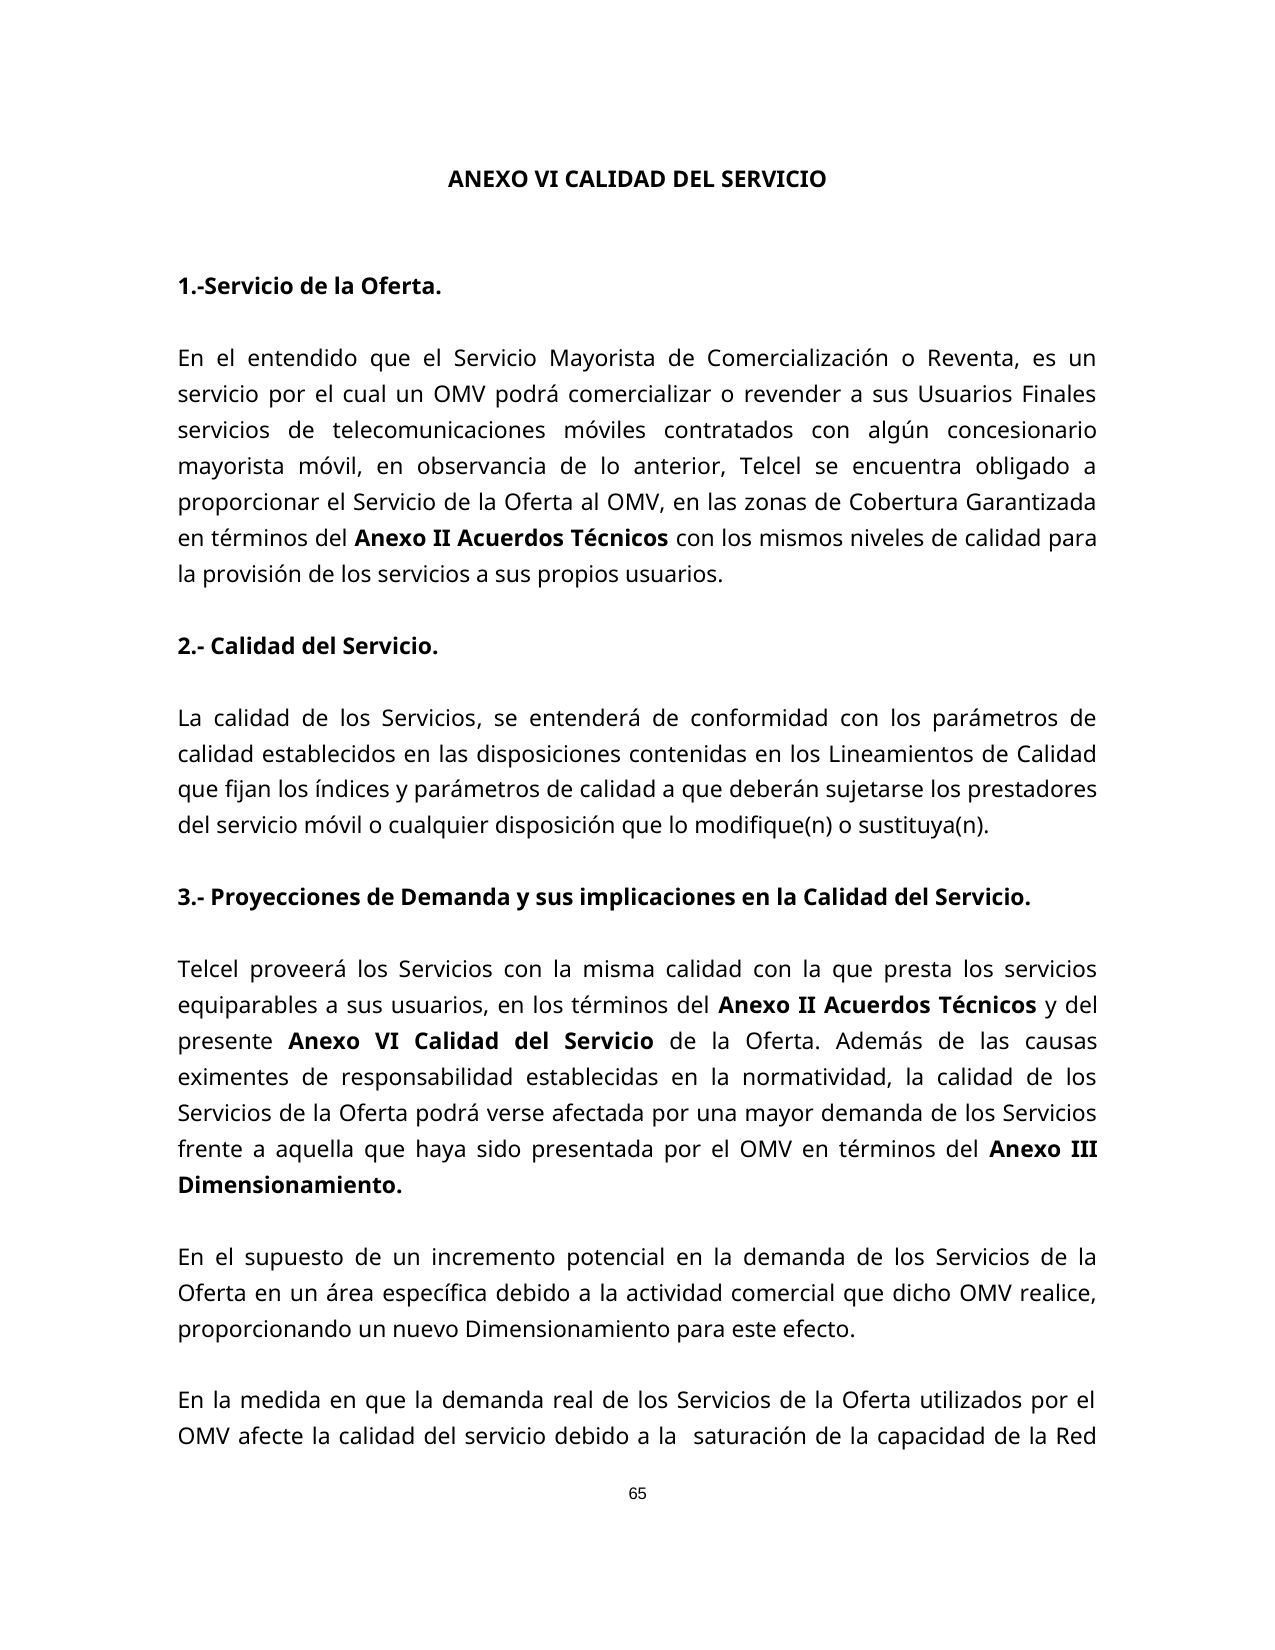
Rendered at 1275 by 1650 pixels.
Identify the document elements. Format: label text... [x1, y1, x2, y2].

list 1.-Servicio de la Oferta. [177, 270, 1098, 302]
text ANEXO VI CALIDAD DEL SERVICIO [177, 162, 1098, 194]
text En el supuesto de un incremento potencial en la demanda de los Servicios de la Oferta en un área específica debido a la actividad comercial que dicho OMV realice, proporcionando un nuevo Dimensionamiento para este efecto. [177, 1241, 1098, 1344]
text 2.- Calidad del Servicio. [177, 630, 1098, 661]
text 3.- Proyecciones de Demanda y sus implicaciones en la Calidad del Servicio. [177, 881, 1098, 912]
text En el entendido que el Servicio Mayorista de Comercialización o Reventa, es un servicio por el cual un OMV podrá comercializar o revender a sus Usuarios Finales servicios de telecomunicaciones móviles contratados con algún concesionario mayorista móvil, en observancia de lo anterior, Telcel se encuentra obligado a proporcionar el Servicio de la Oferta al OMV, en las zonas de Cobertura Garantizada en términos del Anexo II Acuerdos Técnicos con los mismos niveles de calidad para la provisión de los servicios a sus propios usuarios. [177, 342, 1098, 589]
text La calidad de los Servicios, se entenderá de conformidad con los parámetros de calidad establecidos en las disposiciones contenidas en los Lineamientos de Calidad que fijan los índices y parámetros de calidad a que deberán sujetarse los prestadores del servicio móvil o cualquier disposición que lo modifique(n) o sustituya(n). [177, 702, 1098, 841]
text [177, 1384, 1098, 1452]
text Telcel proveerá los Servicios con la misma calidad con la que presta los servicios equiparables a sus usuarios, en los términos del Anexo II Acuerdos Técnicos y del presente Anexo VI Calidad del Servicio de la Oferta. Además de las causas eximentes de responsabilidad establecidas en la normatividad, la calidad de los Servicios de la Oferta podrá verse afectada por una mayor demanda de los Servicios frente a aquella que haya sido presentada por el OMV en términos del Anexo III Dimensionamiento. [177, 953, 1098, 1200]
